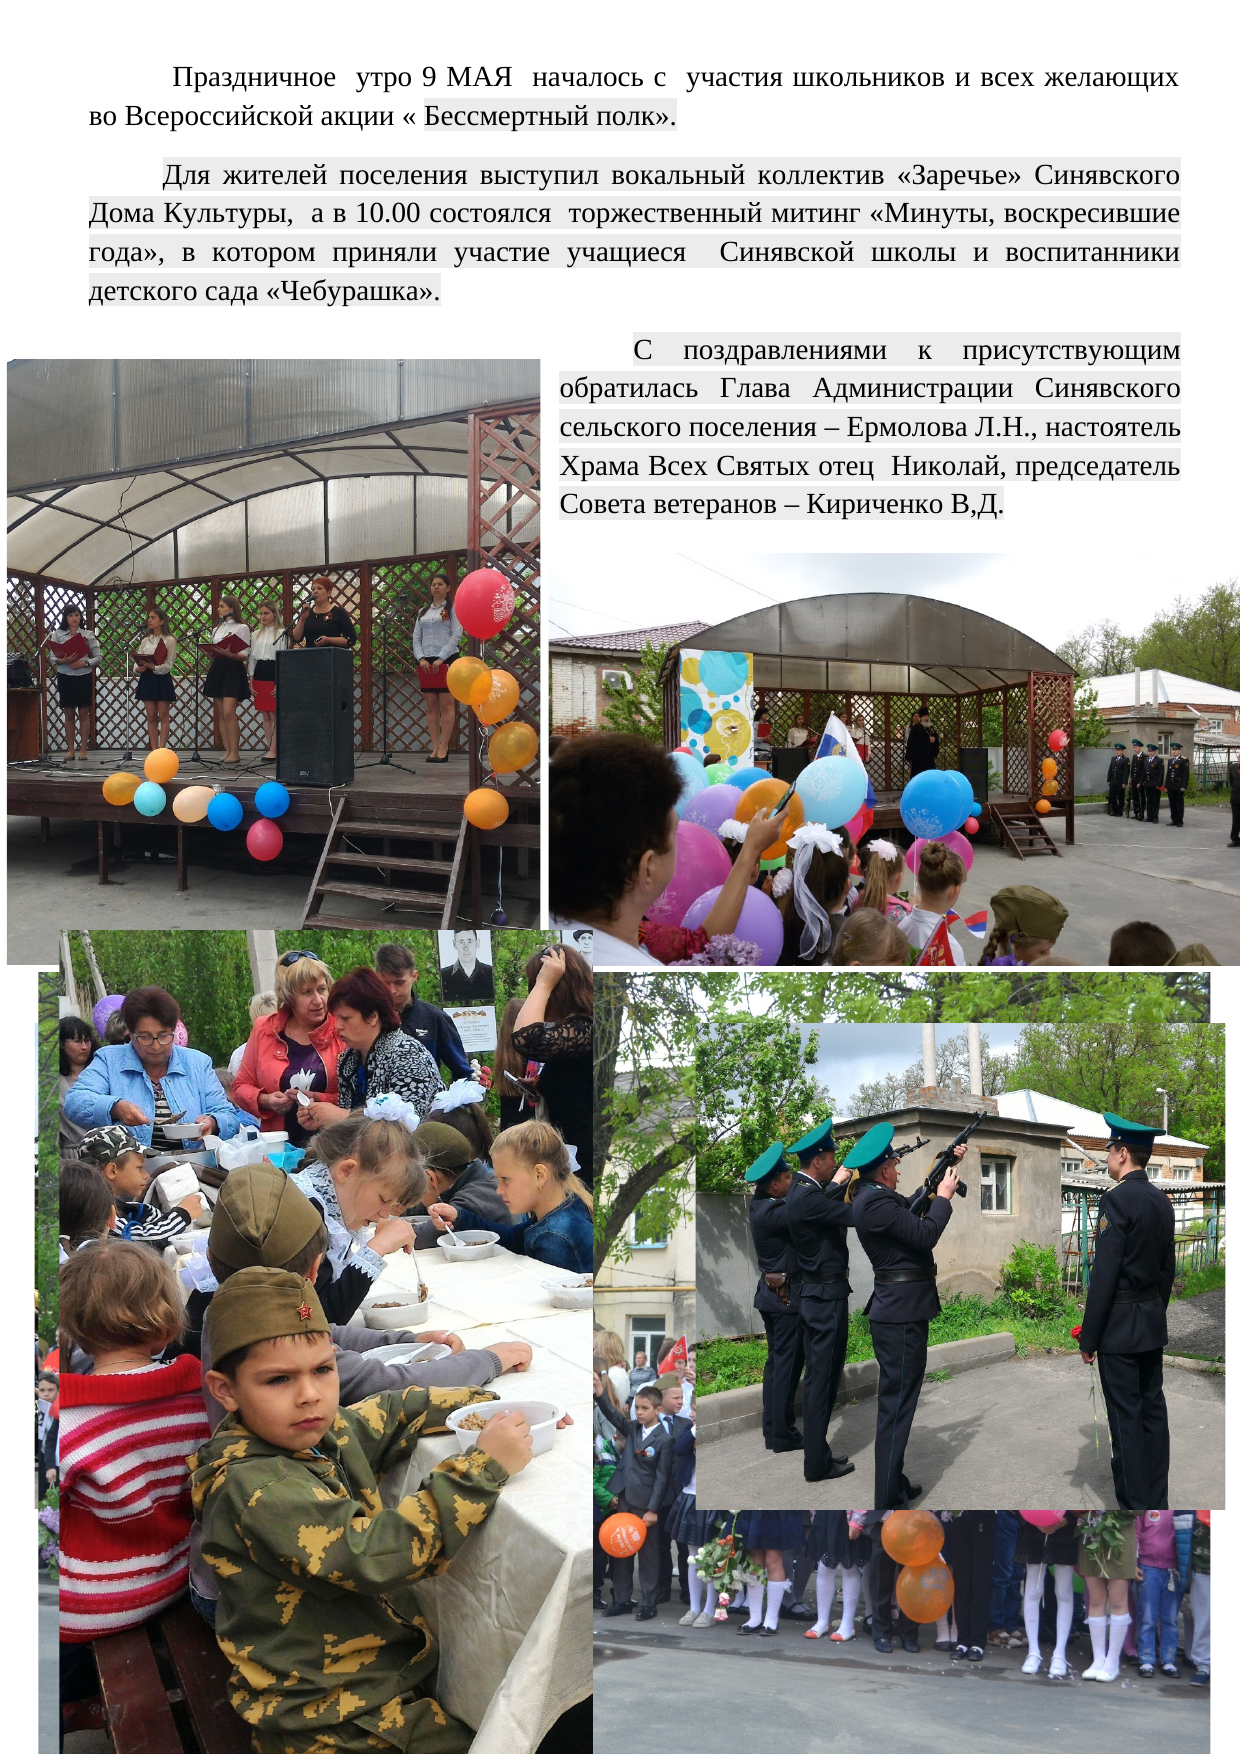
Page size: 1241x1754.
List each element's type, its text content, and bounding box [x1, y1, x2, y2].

text Для жителей поселения выступил вокальный коллектив «Заречье» Синявского Дома Культуры, а в 10.00 состоялся торжественный митинг «Минуты, воскресившие года», в котором приняли участие учащиеся Синявской школы и воспитанники детского сада «Чебурашка». [89, 157, 1181, 196]
text Праздничное утро 9 МАЯ началось с участия школьников и всех желающих во Всероссийской акции « Бессмертный полк». [89, 59, 1181, 131]
picture [6, 359, 1240, 1754]
text Для жителей поселения выступил вокальный коллектив «Заречье» Синявского Дома Культуры, а в 10.00 состоялся торжественный митинг «Минуты, воскресившие года», в котором приняли участие учащиеся Синявской школы и воспитанники детского сада «Чебурашка». [89, 268, 1181, 306]
text С поздравлениями к присутствующим обратилась Глава Администрации Синявского сельского поселения – Ермолова Л.Н., настоятель Храма Всех Святых отец Николай, председатель Совета ветеранов – Кириченко В,Д. [89, 332, 1181, 520]
